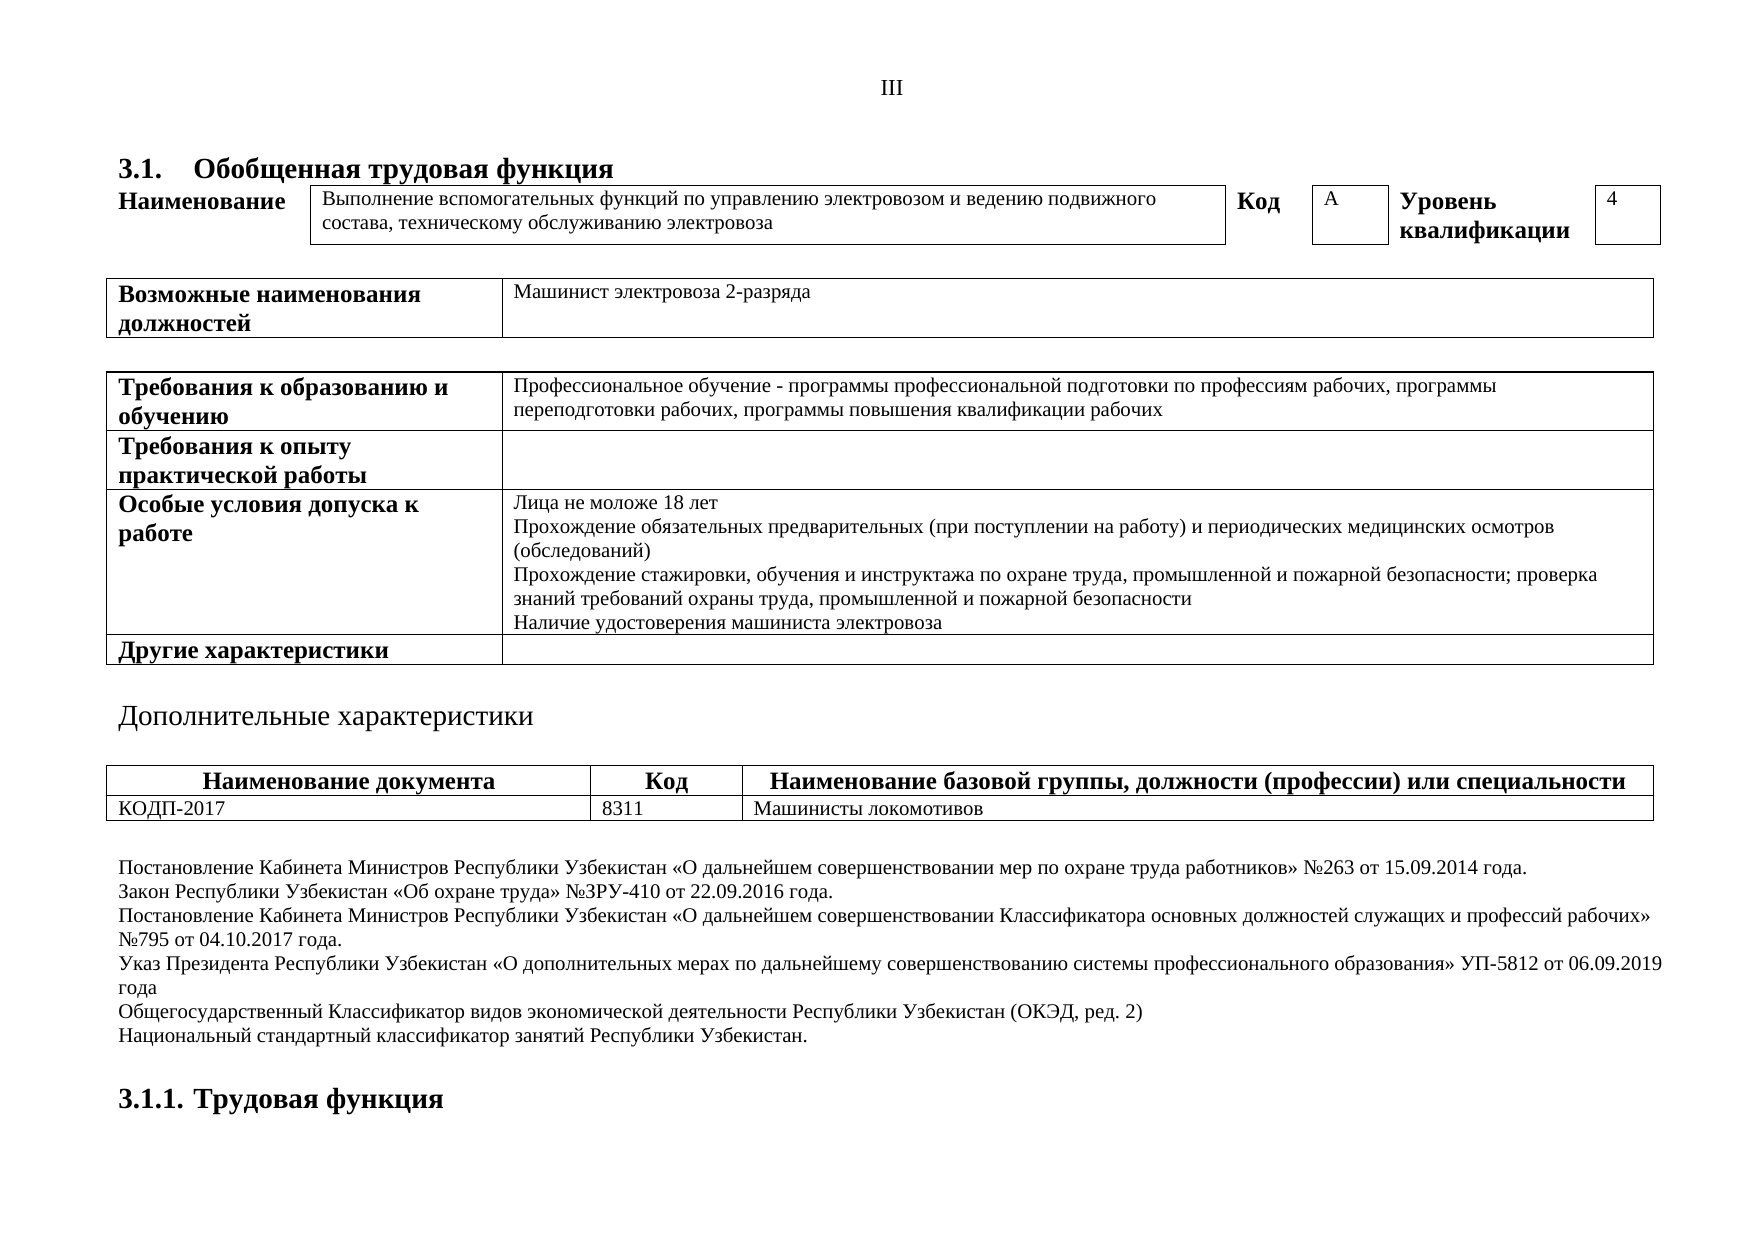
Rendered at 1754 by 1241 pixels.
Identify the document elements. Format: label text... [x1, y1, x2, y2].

table_cell 8311 [591, 796, 742, 820]
table_header Наименование базовой группы, должности (профессии) или специальности [743, 766, 1653, 795]
table_cell Машинисты локомотивов [743, 796, 1653, 820]
table_cell Особые условия допуска к работе [107, 490, 502, 634]
text Постановление Кабинета Министров Республики Узбекистан «О дальнейшем совершенствовании мер по охране труда работников» №263 от 15.09.2014 года. [118, 855, 1665, 879]
table_header Выполнение вспомогательных функций по управлению электровозом и ведению подвижного состава, техническому обслуживанию электровоза [311, 186, 1225, 244]
text Постановление Кабинета Министров Республики Узбекистан «О дальнейшем совершенствовании Классификатора основных должностей служащих и профессий рабочих» №795 от 04.10.2017 года. [118, 903, 1665, 951]
text Закон Республики Узбекистан «Об охране труда» №ЗРУ-410 от 22.09.2016 года. [118, 879, 1665, 903]
table_header Требования к образованию и обучению [107, 373, 502, 430]
table_header Профессиональное обучение - программы профессиональной подготовки по профессиям рабочих, программы переподготовки рабочих, программы повышения квалификации рабочих [503, 373, 1653, 430]
table_cell Требования к опыту практической работы [107, 431, 502, 488]
table_cell Лица не моложе 18 лет Прохождение обязательных предварительных (при поступлении на работу) и периодических медицинских осмотров (обследований) Прохождение стажировки, обучения и инструктажа по охране труда, промышленной и пожарной безопасности; проверка знаний требований охраны труда, промышленной и пожарной безопасности Наличие удостоверения машиниста электровоза [503, 490, 1653, 634]
table_header 4 [1596, 186, 1660, 244]
text Дополнительные характеристики [118, 698, 1665, 732]
text Национальный стандартный классификатор занятий Республики Узбекистан. [118, 1023, 1665, 1047]
table_cell [503, 431, 1653, 488]
text Общегосударственный Классификатор видов экономической деятельности Республики Узбекистан (ОКЭД, ред. 2) [118, 999, 1665, 1023]
table_cell КОДП-2017 [107, 796, 590, 820]
table_header Код [1226, 185, 1312, 244]
list Обобщенная трудовая функция [118, 152, 1665, 185]
table_header Возможные наименования должностей [107, 279, 502, 337]
table_header Код [591, 766, 742, 795]
table_cell Другие характеристики [107, 635, 502, 664]
table_header Наименование [107, 185, 310, 244]
list Трудовая функция [118, 1081, 1665, 1114]
table_header Машинист электровоза 2-разряда [503, 279, 1653, 337]
table_header Наименование документа [107, 766, 590, 795]
table_header Уровень квалификации [1389, 185, 1595, 244]
table_header А [1313, 186, 1388, 244]
table_cell [503, 635, 1653, 664]
text Указ Президента Республики Узбекистан «О дополнительных мерах по дальнейшему совершенствованию системы профессионального образования» УП-5812 от 06.09.2019 года [118, 951, 1665, 999]
